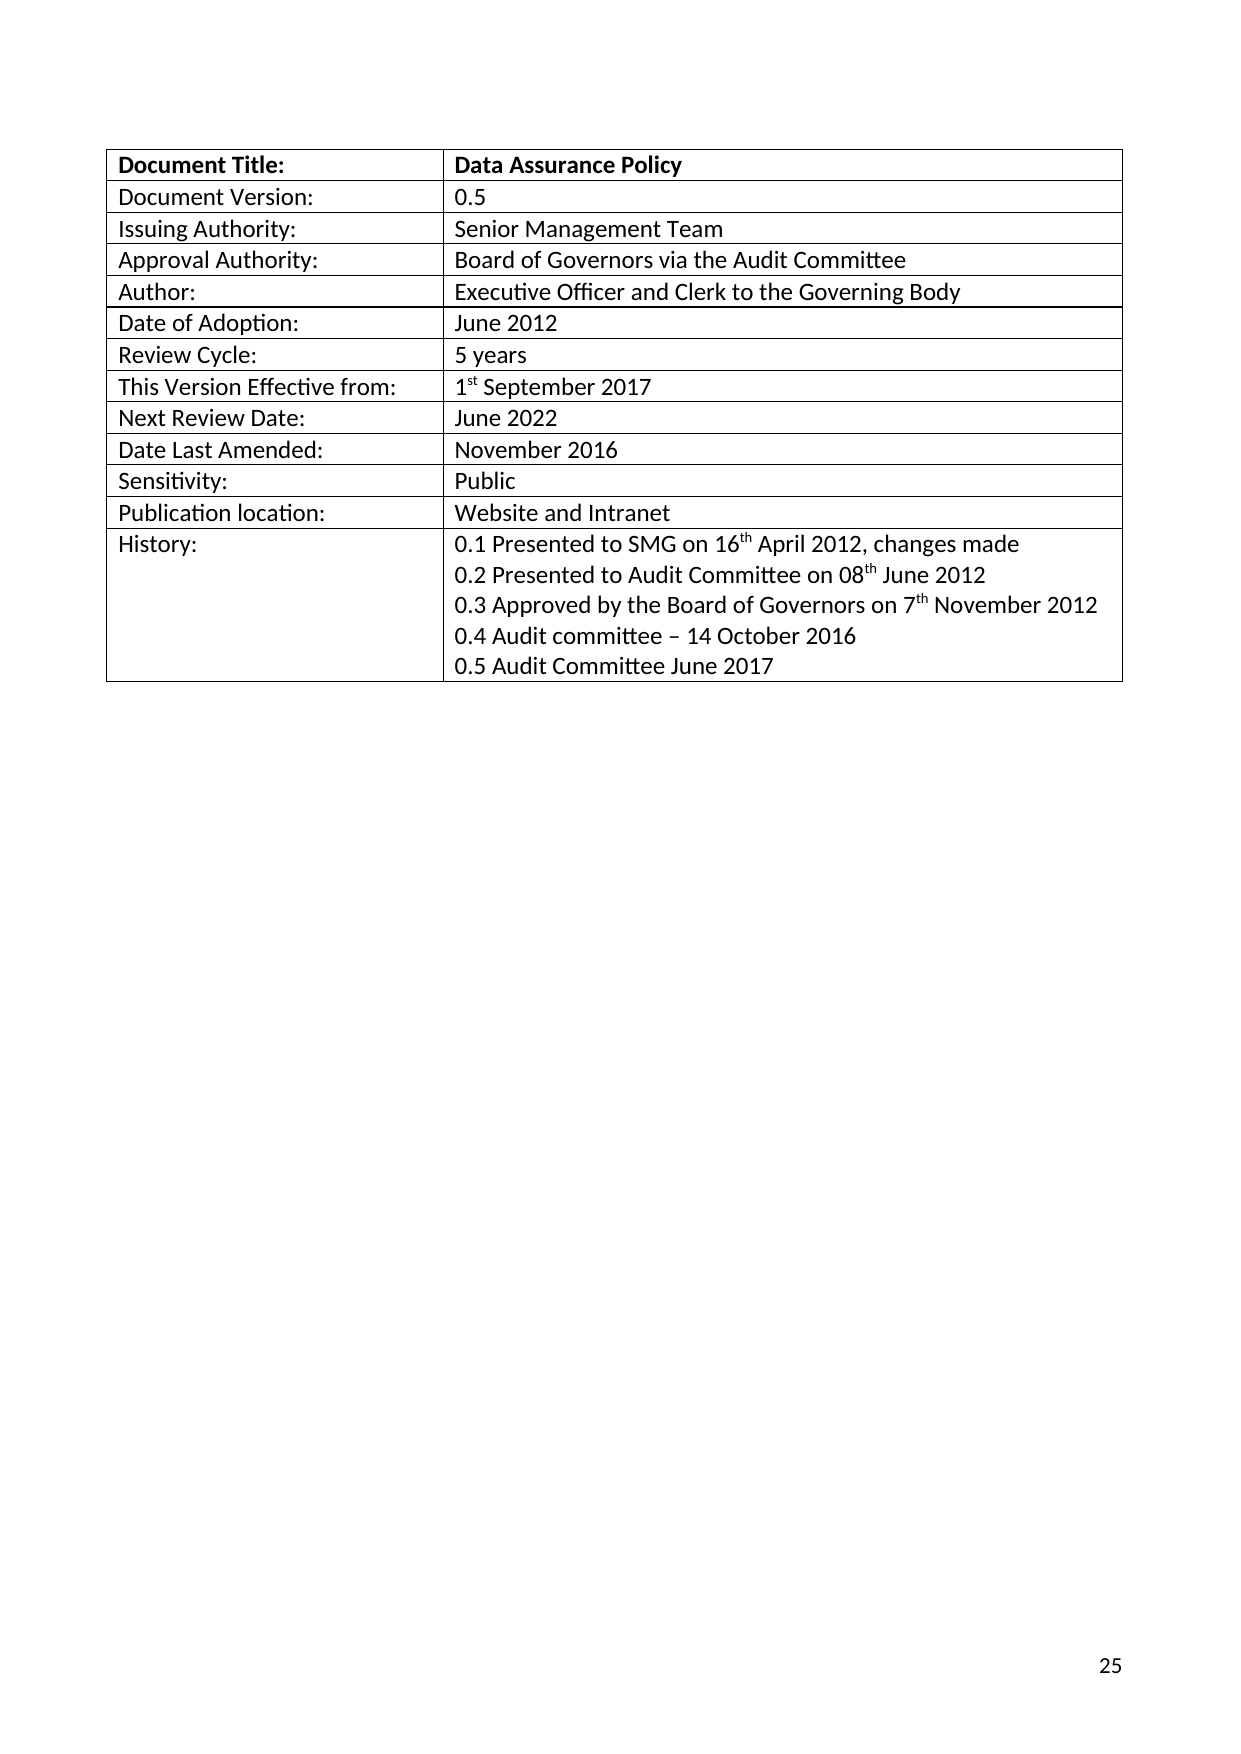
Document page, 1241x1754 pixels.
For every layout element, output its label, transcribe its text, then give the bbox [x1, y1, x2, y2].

table_cell June 2012 [444, 308, 1122, 338]
table_cell 0.5 [444, 181, 1122, 212]
table_header Data Assurance Policy [444, 150, 1122, 180]
table_cell Issuing Authority: [107, 213, 443, 243]
table_cell Publication location: [107, 497, 443, 527]
table_cell Presented to SMG on 16th April 2012, changes made Presented to Audit Committee on 08th June 2012 Approved by the Board of Governors on 7th November 2012 Audit committee – 14 October 2016 Audit Committee June 2017 [444, 529, 1122, 681]
table_cell Document Version: [107, 181, 443, 212]
table_cell Date of Adoption: [107, 308, 443, 338]
table_cell Board of Governors via the Audit Committee [444, 244, 1122, 275]
table_cell 5 years [444, 339, 1122, 369]
table_cell Author: [107, 276, 443, 306]
table_cell June 2022 [444, 402, 1122, 433]
table_cell Next Review Date: [107, 402, 443, 433]
table_header Document Title: [107, 150, 443, 180]
table_cell Approval Authority: [107, 244, 443, 275]
table_cell Sensitivity: [107, 465, 443, 496]
table_cell Public [444, 465, 1122, 496]
table_cell Date Last Amended: [107, 434, 443, 464]
table_cell Website and Intranet [444, 497, 1122, 527]
table_cell Senior Management Team [444, 213, 1122, 243]
table_cell November 2016 [444, 434, 1122, 464]
table_cell History: [107, 529, 443, 681]
table_cell Executive Officer and Clerk to the Governing Body [444, 276, 1122, 306]
table_cell 1st September 2017 [444, 371, 1122, 401]
table_cell Review Cycle: [107, 339, 443, 369]
table_cell This Version Effective from: [107, 371, 443, 401]
